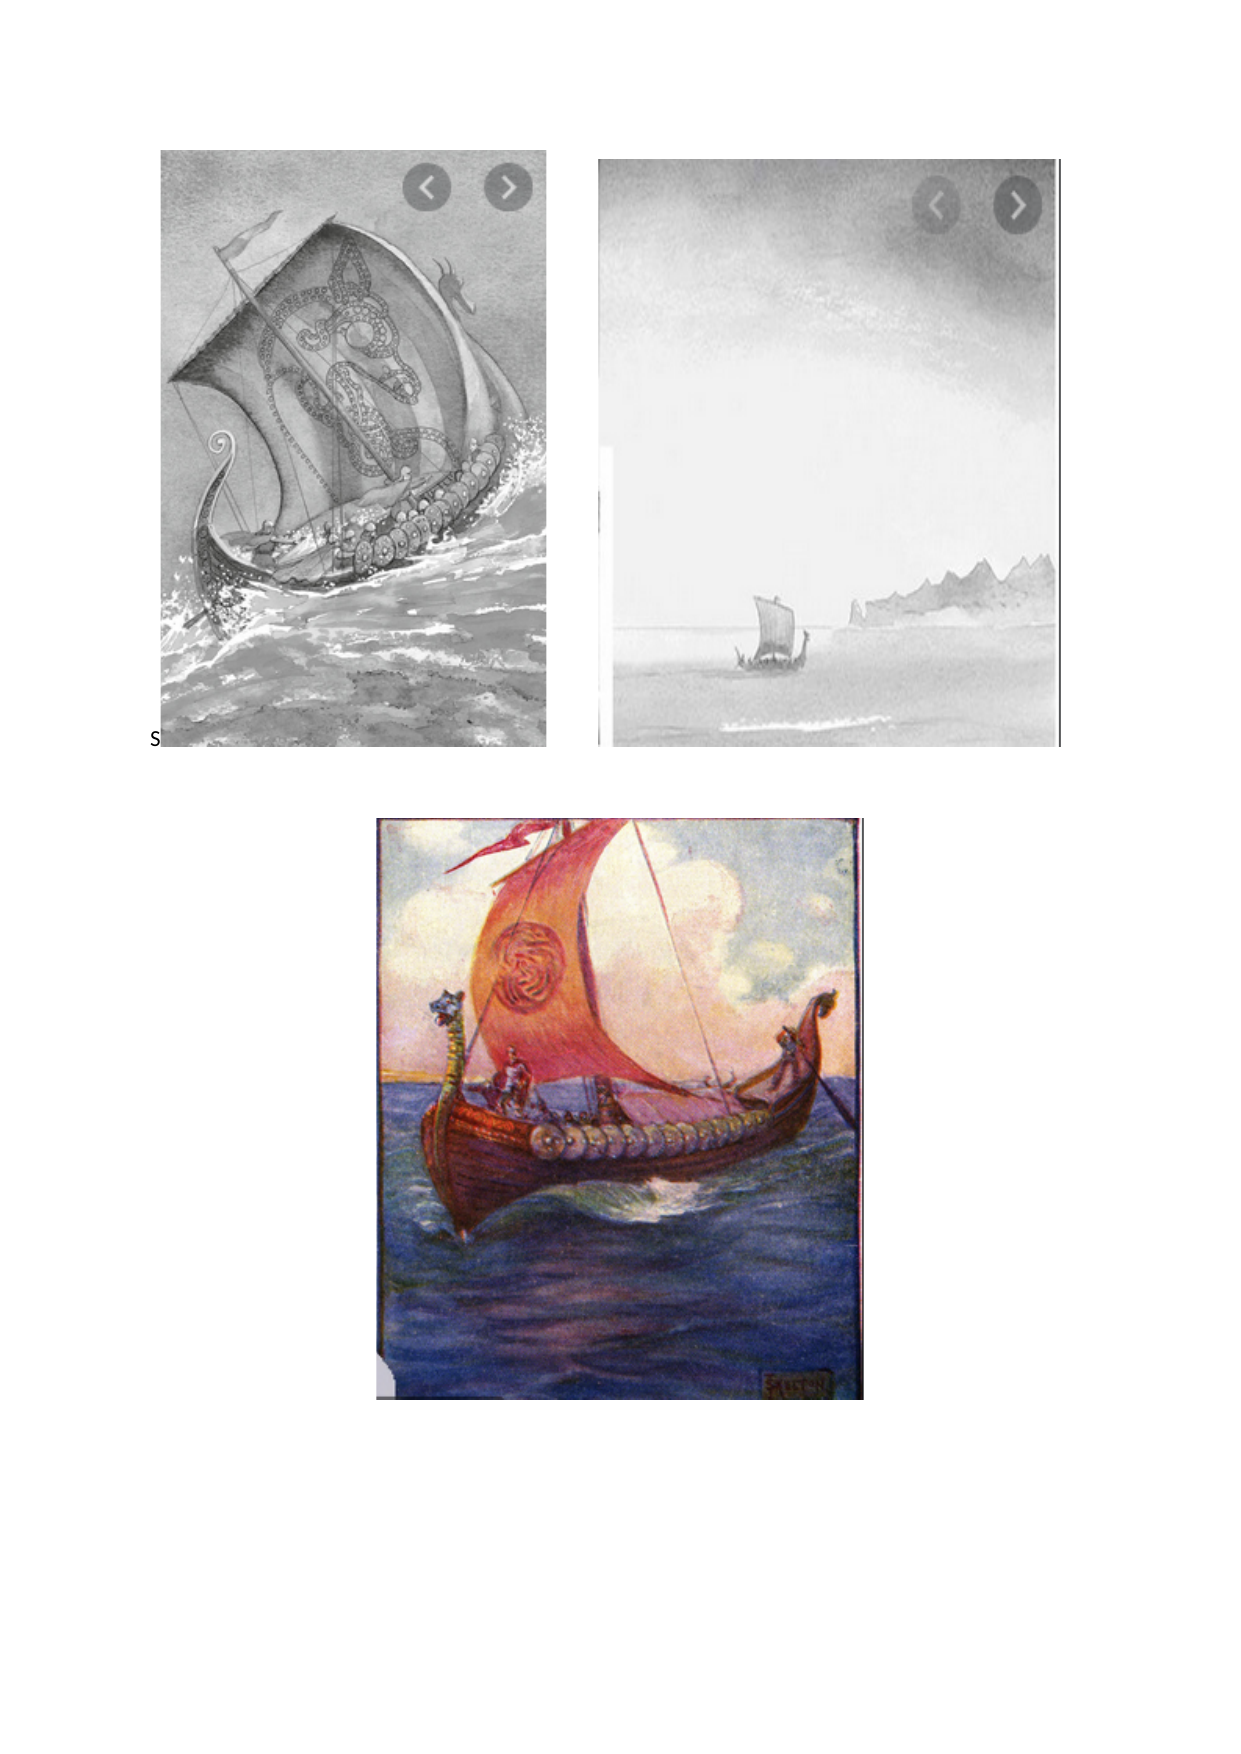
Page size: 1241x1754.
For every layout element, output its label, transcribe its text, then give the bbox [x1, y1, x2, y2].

picture [376, 818, 864, 1400]
picture [160, 150, 547, 747]
picture [598, 159, 1061, 747]
